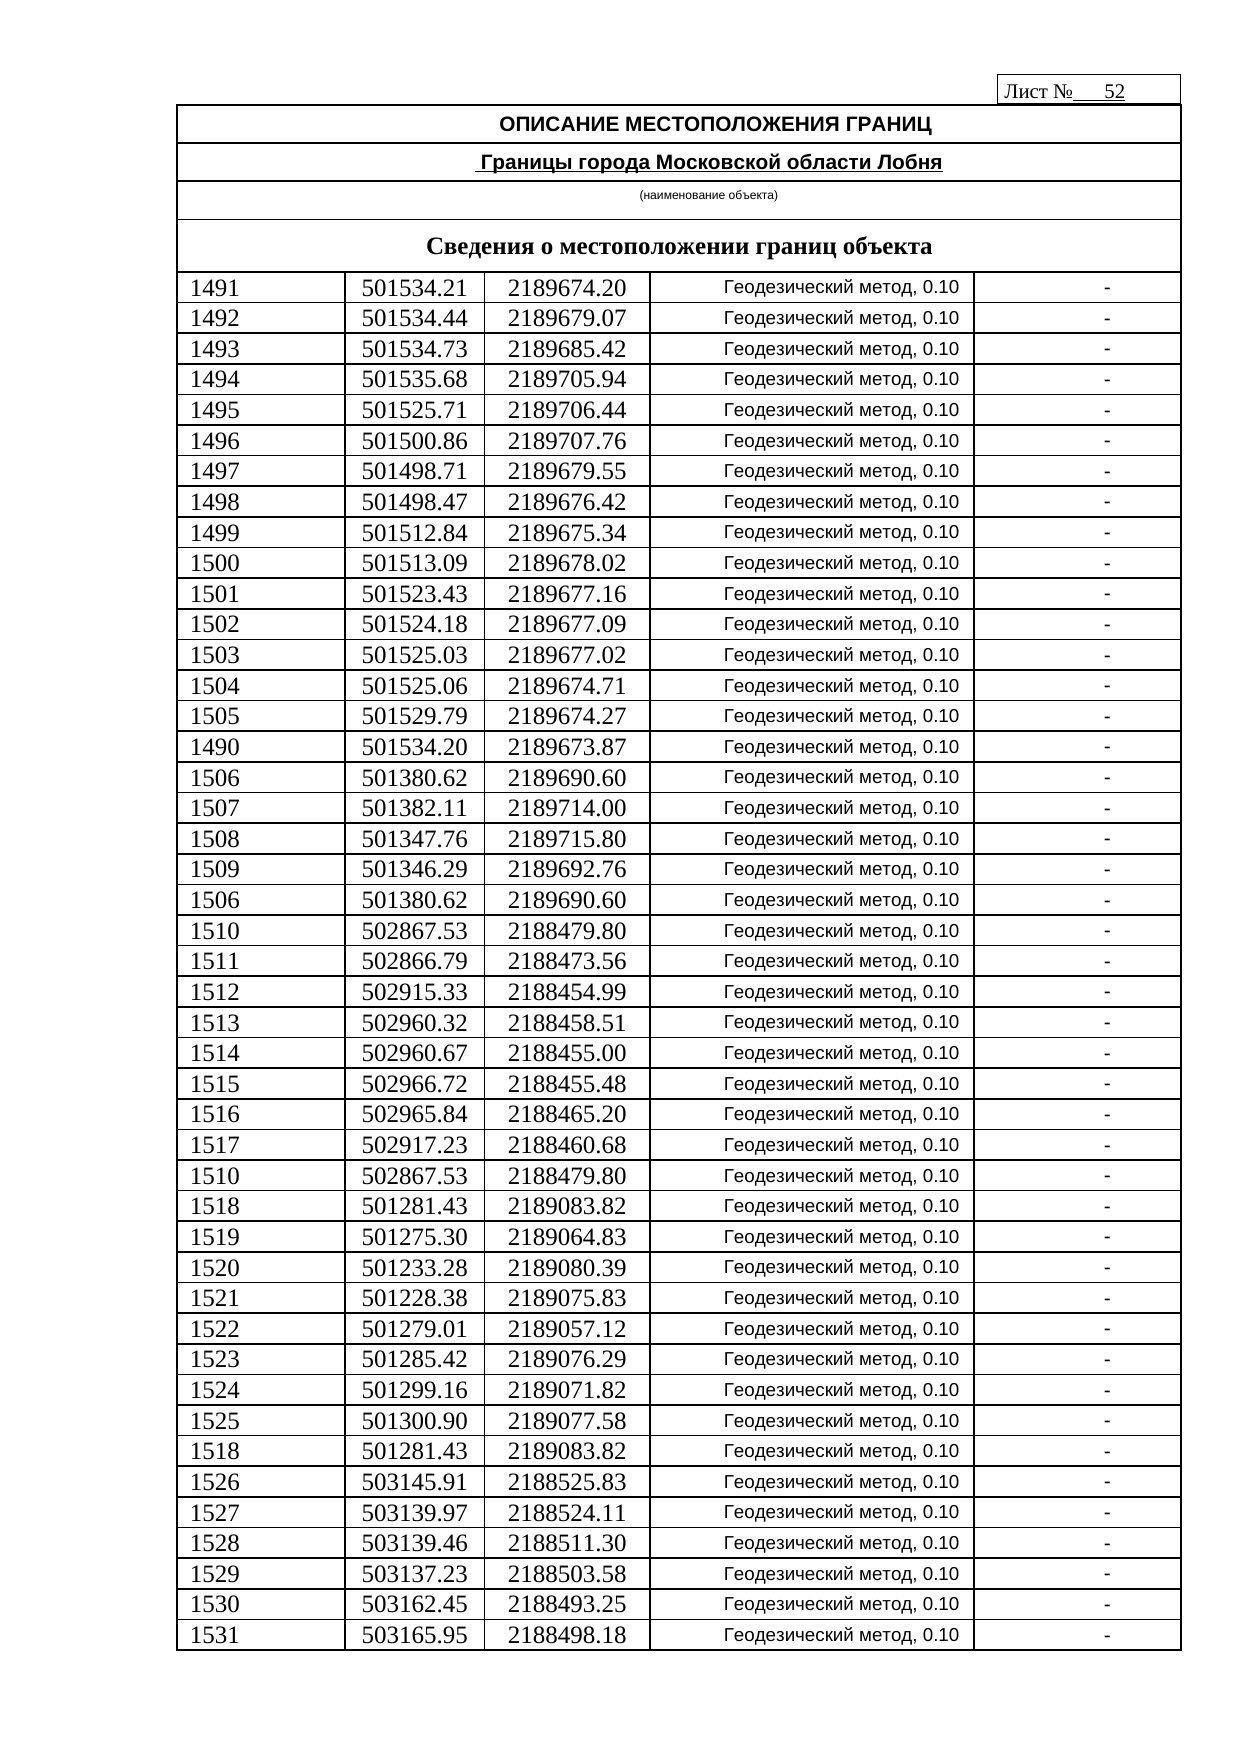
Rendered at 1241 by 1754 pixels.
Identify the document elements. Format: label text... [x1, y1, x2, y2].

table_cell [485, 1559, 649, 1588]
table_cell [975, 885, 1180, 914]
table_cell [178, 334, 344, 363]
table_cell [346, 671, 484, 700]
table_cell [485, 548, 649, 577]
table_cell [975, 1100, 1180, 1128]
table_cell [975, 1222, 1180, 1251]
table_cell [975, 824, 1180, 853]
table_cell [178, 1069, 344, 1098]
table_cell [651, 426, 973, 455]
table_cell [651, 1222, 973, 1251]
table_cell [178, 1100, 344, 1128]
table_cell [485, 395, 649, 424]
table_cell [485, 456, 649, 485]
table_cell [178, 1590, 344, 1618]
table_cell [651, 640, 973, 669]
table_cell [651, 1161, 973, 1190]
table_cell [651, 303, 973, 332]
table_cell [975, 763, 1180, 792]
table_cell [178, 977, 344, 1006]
table_cell Границы города Московской области Лобня [178, 144, 1180, 180]
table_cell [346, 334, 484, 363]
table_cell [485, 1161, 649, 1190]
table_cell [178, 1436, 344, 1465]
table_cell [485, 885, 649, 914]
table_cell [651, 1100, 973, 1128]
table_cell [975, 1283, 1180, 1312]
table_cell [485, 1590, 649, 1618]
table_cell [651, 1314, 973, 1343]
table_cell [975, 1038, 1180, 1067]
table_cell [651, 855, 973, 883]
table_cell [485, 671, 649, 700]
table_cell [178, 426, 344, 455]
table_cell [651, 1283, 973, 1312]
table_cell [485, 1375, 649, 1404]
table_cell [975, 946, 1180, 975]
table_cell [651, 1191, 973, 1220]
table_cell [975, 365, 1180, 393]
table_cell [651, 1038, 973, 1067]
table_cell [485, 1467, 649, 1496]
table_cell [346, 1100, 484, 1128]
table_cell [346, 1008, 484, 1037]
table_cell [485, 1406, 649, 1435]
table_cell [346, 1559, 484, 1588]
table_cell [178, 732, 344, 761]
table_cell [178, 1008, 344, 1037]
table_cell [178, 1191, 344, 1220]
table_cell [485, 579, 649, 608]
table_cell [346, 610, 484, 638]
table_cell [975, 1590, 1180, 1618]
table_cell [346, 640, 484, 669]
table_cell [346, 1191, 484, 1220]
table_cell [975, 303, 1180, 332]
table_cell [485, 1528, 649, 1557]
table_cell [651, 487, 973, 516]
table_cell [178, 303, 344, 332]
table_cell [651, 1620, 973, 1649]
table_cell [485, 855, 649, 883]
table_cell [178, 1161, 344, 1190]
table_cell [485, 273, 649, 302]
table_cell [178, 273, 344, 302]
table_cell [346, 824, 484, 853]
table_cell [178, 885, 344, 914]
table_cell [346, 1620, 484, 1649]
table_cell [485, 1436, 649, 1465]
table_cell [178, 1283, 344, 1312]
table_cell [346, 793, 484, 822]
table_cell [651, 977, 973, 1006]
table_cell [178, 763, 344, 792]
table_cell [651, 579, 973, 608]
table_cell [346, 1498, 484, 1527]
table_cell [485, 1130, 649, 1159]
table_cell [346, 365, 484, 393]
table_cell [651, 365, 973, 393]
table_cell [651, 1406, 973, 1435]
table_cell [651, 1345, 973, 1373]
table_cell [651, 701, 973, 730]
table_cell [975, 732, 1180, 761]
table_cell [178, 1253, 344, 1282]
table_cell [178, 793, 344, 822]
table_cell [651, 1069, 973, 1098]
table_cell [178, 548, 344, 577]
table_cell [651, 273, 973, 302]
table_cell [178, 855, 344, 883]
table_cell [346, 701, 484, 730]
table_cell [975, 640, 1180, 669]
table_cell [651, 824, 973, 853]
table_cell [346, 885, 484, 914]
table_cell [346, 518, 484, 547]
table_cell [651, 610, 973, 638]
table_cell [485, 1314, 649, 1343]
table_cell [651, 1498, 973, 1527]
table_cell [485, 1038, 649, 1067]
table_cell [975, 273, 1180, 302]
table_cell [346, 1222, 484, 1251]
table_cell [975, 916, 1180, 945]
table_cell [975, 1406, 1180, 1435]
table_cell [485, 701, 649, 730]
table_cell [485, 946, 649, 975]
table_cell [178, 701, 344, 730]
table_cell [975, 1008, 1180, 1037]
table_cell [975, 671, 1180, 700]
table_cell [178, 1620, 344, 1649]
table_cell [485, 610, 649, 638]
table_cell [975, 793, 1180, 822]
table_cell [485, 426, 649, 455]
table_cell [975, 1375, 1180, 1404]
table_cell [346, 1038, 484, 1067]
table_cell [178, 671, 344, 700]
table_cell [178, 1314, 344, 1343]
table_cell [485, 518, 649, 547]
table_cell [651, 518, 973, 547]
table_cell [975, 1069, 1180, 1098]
table_cell Сведения о местоположении границ объекта [178, 220, 1180, 271]
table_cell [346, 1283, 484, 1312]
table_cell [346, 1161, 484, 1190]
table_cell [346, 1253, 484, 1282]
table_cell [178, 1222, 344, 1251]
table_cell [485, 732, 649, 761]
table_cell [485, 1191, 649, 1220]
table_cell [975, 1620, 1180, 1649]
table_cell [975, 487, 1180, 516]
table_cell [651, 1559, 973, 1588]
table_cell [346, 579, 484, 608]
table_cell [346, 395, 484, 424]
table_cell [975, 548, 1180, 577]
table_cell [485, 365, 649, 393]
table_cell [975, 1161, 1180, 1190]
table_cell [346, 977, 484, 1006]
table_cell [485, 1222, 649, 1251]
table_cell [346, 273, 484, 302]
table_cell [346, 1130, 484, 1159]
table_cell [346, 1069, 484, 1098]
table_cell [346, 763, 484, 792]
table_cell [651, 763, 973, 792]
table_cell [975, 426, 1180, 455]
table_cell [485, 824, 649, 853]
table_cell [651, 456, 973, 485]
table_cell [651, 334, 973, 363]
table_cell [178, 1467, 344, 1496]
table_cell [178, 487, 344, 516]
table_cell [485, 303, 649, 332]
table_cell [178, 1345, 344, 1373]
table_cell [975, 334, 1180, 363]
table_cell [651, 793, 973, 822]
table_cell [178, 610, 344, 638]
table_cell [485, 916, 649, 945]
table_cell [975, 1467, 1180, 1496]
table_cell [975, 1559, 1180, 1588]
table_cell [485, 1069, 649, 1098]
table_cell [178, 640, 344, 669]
table_header ОПИСАНИЕ МЕСТОПОЛОЖЕНИЯ ГРАНИЦ [178, 106, 1180, 142]
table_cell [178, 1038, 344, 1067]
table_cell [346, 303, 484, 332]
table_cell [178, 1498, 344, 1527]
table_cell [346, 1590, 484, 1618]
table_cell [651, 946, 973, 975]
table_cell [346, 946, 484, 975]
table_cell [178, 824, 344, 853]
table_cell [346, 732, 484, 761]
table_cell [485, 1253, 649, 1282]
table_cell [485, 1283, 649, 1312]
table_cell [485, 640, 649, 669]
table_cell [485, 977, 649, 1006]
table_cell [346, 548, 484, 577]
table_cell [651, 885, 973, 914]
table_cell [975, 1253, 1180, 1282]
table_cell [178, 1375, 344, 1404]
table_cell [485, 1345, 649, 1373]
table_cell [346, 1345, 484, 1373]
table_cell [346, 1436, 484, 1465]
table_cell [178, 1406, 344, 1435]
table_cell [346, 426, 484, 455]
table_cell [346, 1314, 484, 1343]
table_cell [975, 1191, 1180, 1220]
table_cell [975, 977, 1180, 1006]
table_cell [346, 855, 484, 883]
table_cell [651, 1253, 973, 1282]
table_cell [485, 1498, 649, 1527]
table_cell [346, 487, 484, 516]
table_cell (наименование объекта) [178, 182, 1180, 218]
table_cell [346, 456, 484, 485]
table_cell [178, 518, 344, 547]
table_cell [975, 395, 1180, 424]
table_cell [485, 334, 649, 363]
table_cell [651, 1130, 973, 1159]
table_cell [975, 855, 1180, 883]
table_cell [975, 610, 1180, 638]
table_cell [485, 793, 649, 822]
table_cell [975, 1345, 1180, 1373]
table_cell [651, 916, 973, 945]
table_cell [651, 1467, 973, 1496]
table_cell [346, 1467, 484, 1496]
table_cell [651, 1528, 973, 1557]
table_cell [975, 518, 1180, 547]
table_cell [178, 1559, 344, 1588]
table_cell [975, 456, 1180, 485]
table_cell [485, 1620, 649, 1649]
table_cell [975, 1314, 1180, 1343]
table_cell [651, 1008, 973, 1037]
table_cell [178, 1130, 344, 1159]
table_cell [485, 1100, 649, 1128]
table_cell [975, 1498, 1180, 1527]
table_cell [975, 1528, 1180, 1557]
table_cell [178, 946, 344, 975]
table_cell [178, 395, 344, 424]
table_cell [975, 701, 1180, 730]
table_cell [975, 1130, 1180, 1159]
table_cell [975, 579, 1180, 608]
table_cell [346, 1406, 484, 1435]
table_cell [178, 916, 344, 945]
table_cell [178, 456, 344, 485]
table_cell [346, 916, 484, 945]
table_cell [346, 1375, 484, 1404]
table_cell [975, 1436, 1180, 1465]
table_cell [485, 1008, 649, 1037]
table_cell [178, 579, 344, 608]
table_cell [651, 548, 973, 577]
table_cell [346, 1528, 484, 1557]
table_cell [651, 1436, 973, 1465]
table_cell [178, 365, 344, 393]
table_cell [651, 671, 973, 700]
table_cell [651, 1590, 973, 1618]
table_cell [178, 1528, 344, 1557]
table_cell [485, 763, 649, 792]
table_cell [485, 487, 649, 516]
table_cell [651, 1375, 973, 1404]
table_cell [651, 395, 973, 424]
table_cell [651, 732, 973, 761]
